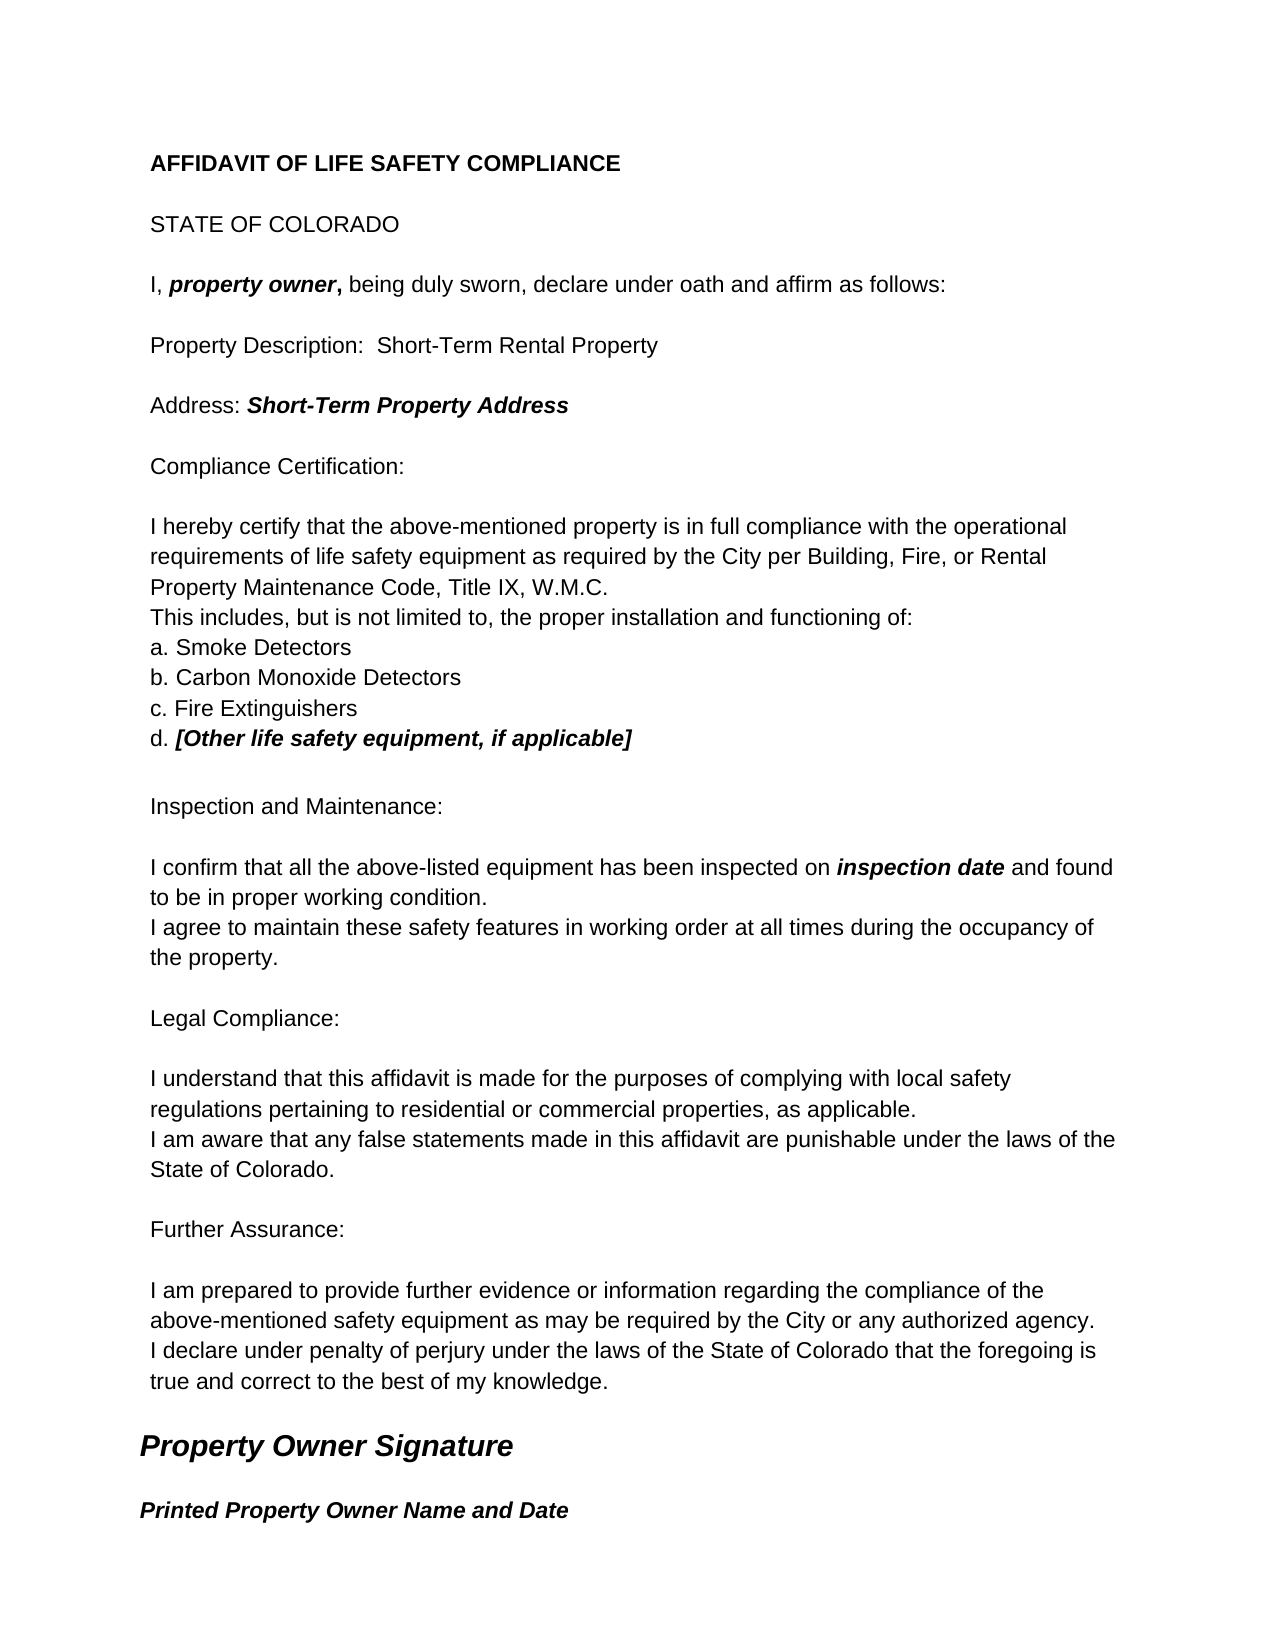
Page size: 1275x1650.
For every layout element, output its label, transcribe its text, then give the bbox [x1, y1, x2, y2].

text I, property owner, being duly sworn, declare under oath and affirm as follows: Property Description: Short-Term Rental Property [150, 271, 1008, 358]
list Fire Extinguishers [150, 695, 1133, 721]
list [Other life safety equipment, if applicable] [150, 725, 1021, 751]
list Carbon Monoxide Detectors [150, 664, 1133, 691]
text Further Assurance: [150, 1216, 1133, 1243]
text Compliance Certification: [150, 453, 831, 479]
text I confirm that all the above-listed equipment has been inspected on inspection date and found to be in proper working condition. [150, 854, 1133, 910]
text AFFIDAVIT OF LIFE SAFETY COMPLIANCE [150, 150, 1133, 176]
text This includes, but is not limited to, the proper installation and functioning of: [150, 604, 1133, 630]
text Legal Compliance: [150, 1005, 1133, 1031]
text I am prepared to provide further evidence or information regarding the compliance of the above-mentioned safety equipment as may be required by the City or any authorized agency. I declare under penalty of perjury under the laws of the State of Colorado that the foregoing is true and correct to the best of my knowledge. [150, 1277, 1098, 1394]
text Property Owner Signature [139, 1427, 1133, 1462]
text Address: Short-Term Property Address [150, 392, 831, 418]
list Inspection and Maintenance: [150, 793, 596, 820]
text I am aware that any false statements made in this affidavit are punishable under the laws of the State of Colorado. [150, 1126, 1133, 1182]
text Printed Property Owner Name and Date [139, 1497, 1133, 1523]
text I agree to maintain these safety features in working order at all times during the occupancy of the property. [150, 914, 1121, 971]
list Smoke Detectors [150, 634, 1133, 660]
text I understand that this affidavit is made for the purposes of complying with local safety regulations pertaining to residential or commercial properties, as applicable. [150, 1065, 1121, 1122]
text STATE OF COLORADO [150, 211, 1133, 237]
text I hereby certify that the above-mentioned property is in full compliance with the operational requirements of life safety equipment as required by the City per Building, Fire, or Rental Property Maintenance Code, Title IX, W.M.C. [150, 513, 1121, 600]
